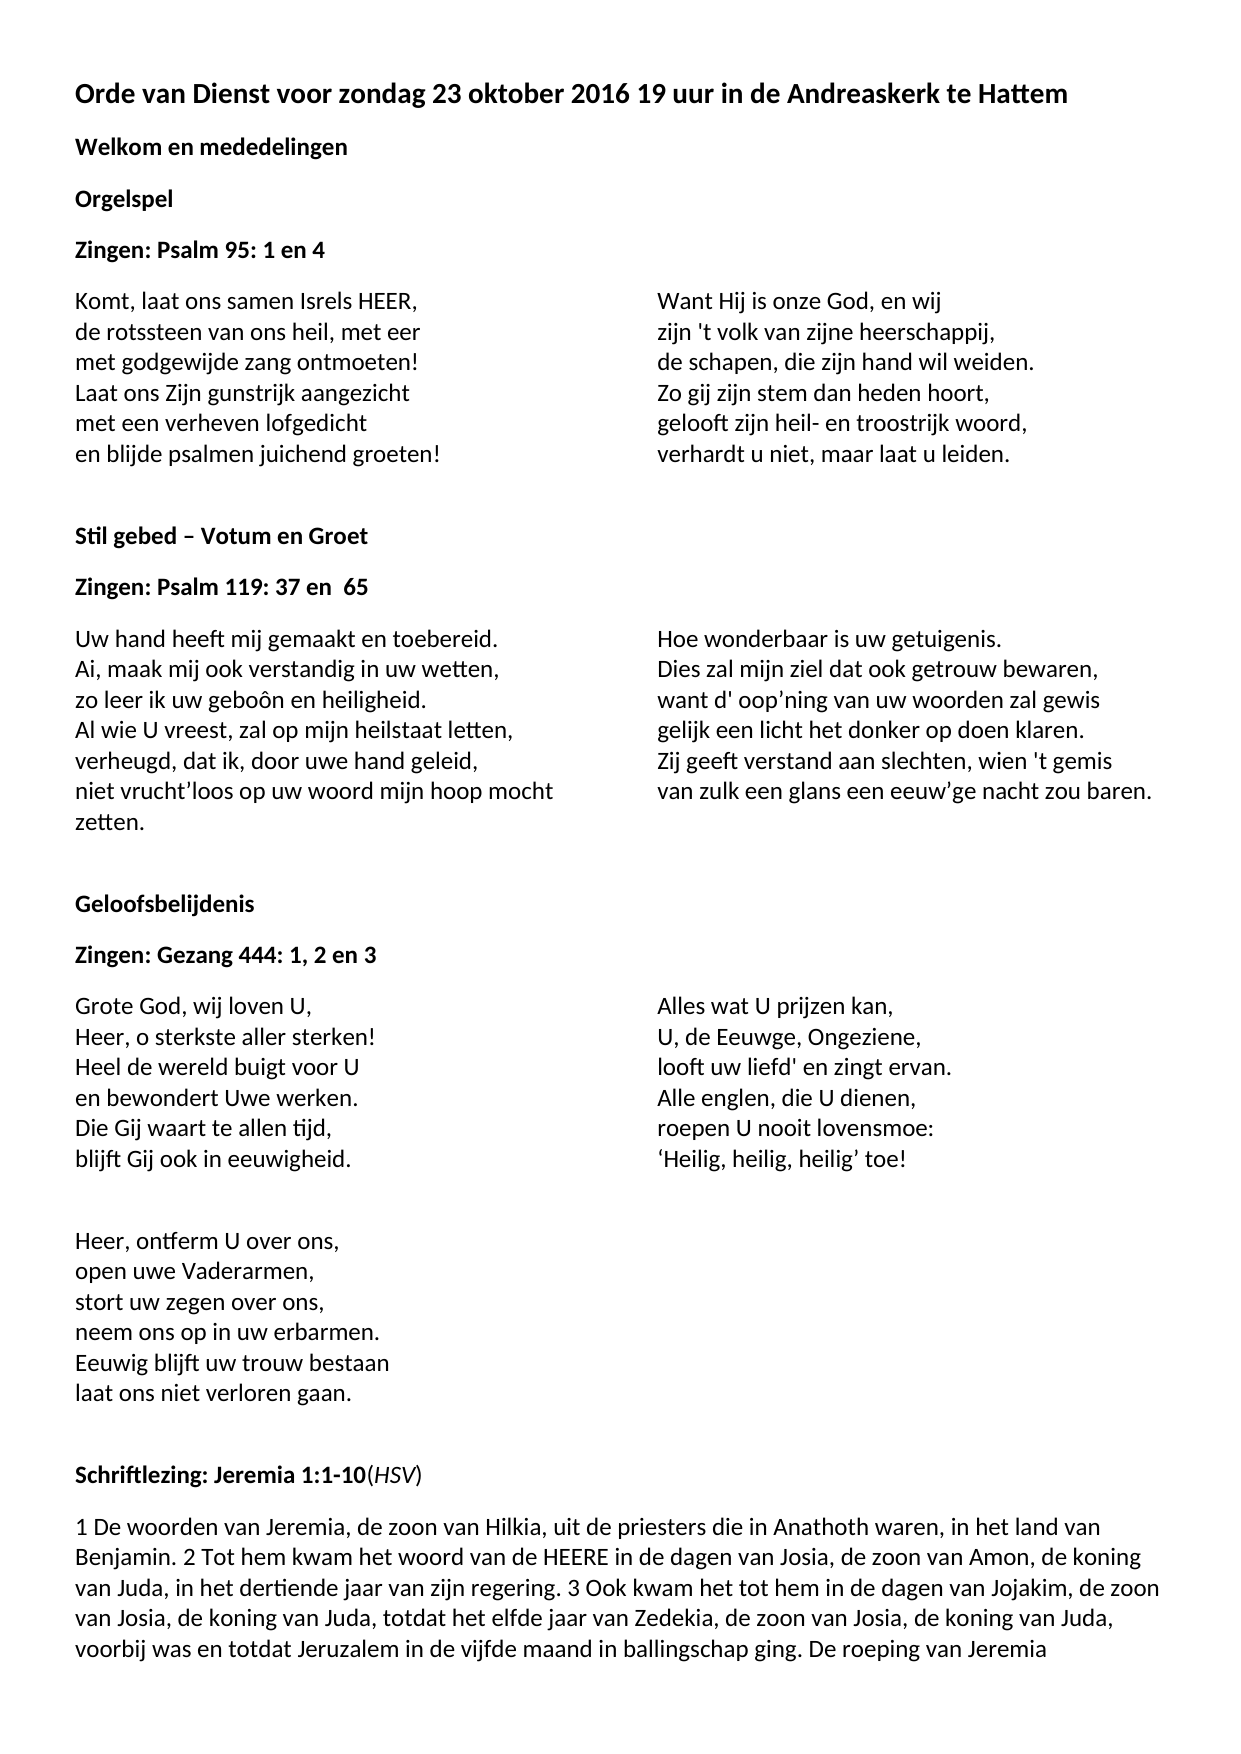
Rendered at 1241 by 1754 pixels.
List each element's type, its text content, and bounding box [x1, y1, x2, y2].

text Want Hij is onze God, en wij [657, 286, 1165, 316]
text 1 De woorden van Jeremia, de zoon van Hilkia, uit de priesters die in Anathoth waren, in het land van Benjamin. 2 Tot hem kwam het woord van de HEERE in de dagen van Josia, de zoon van Amon, de koning van Juda, in het dertiende jaar van zijn regering. 3 Ook kwam het tot hem in de dagen van Jojakim, de zoon van Josia, de koning van Juda, totdat het elfde jaar van Zedekia, de zoon van Josia, de koning van Juda, voorbij was en totdat Jeruzalem in de vijfde maand in ballingschap ging. De roeping van Jeremia [75, 1511, 1165, 1663]
text Orgelspel [75, 183, 1165, 213]
text de rotssteen van ons heil, met eer [75, 316, 583, 347]
text zijn 't volk van zijne heerschappij, [657, 316, 1165, 347]
text looft uw liefd' en zingt ervan. [657, 1051, 1165, 1082]
text ‘Heilig, heilig, heilig’ toe! [657, 1143, 1165, 1173]
text verheugd, dat ik, door uwe hand geleid, [75, 745, 583, 775]
text Eeuwig blijft uw trouw bestaan [75, 1347, 1165, 1377]
text want d' oop’ning van uw woorden zal gewis [657, 684, 1165, 714]
text en bewondert Uwe werken. [75, 1082, 583, 1112]
text Uw hand heeft mij gemaakt en toebereid. [75, 623, 583, 653]
text Dies zal mijn ziel dat ook getrouw bewaren, [657, 653, 1165, 684]
text Orde van Dienst voor zondag 23 oktober 2016 19 uur in de Andreaskerk te Hattem [75, 75, 1165, 111]
text Alles wat U prijzen kan, [657, 990, 1165, 1021]
text Heel de wereld buigt voor U [75, 1051, 583, 1082]
text Laat ons Zijn gunstrijk aangezicht [75, 377, 583, 408]
text gelooft zijn heil- en troostrijk woord, [657, 408, 1165, 438]
text roepen U nooit lovensmoe: [657, 1112, 1165, 1143]
text Die Gij waart te allen tijd, [75, 1112, 583, 1143]
text Komt, laat ons samen Isrels HEER, [75, 286, 583, 316]
text zo leer ik uw geboôn en heiligheid. [75, 684, 583, 714]
text met godgewijde zang ontmoeten! [75, 347, 583, 377]
text laat ons niet verloren gaan. [75, 1377, 1165, 1408]
text Al wie U vreest, zal op mijn heilstaat letten, [75, 714, 583, 745]
text U, de Eeuwge, Ongeziene, [657, 1021, 1165, 1051]
text Zij geeft verstand aan slechten, wien 't gemis [657, 745, 1165, 775]
text Heer, ontferm U over ons, [75, 1225, 1165, 1255]
text van zulk een glans een eeuw’ge nacht zou baren. [657, 775, 1165, 806]
text verhardt u niet, maar laat u leiden. [657, 438, 1165, 469]
text Grote God, wij loven U, [75, 990, 583, 1021]
text neem ons op in uw erbarmen. [75, 1316, 1165, 1347]
text Schriftlezing: Jeremia 1:1-10(HSV) [75, 1459, 1165, 1490]
text met een verheven lofgedicht [75, 408, 583, 438]
text Ai, maak mij ook verstandig in uw wetten, [75, 653, 583, 684]
text Stil gebed – Votum en Groet [75, 520, 1165, 551]
text niet vrucht’loos op uw woord mijn hoop mocht zetten. [75, 775, 583, 836]
text Zo gij zijn stem dan heden hoort, [657, 377, 1165, 408]
text stort uw zegen over ons, [75, 1286, 1165, 1316]
text Hoe wonderbaar is uw getuigenis. [657, 623, 1165, 653]
text de schapen, die zijn hand wil weiden. [657, 347, 1165, 377]
text open uwe Vaderarmen, [75, 1255, 1165, 1286]
text Welkom en mededelingen [75, 131, 1165, 162]
text Alle englen, die U dienen, [657, 1082, 1165, 1112]
text gelijk een licht het donker op doen klaren. [657, 714, 1165, 745]
text blijft Gij ook in eeuwigheid. [75, 1143, 583, 1173]
text Zingen: Psalm 119: 37 en 65 [75, 571, 1165, 602]
text Zingen: Psalm 95: 1 en 4 [75, 234, 1165, 265]
text Zingen: Gezang 444: 1, 2 en 3 [75, 939, 1165, 969]
text Geloofsbelijdenis [75, 888, 1165, 918]
text Heer, o sterkste aller sterken! [75, 1021, 583, 1051]
text en blijde psalmen juichend groeten! [75, 438, 583, 469]
